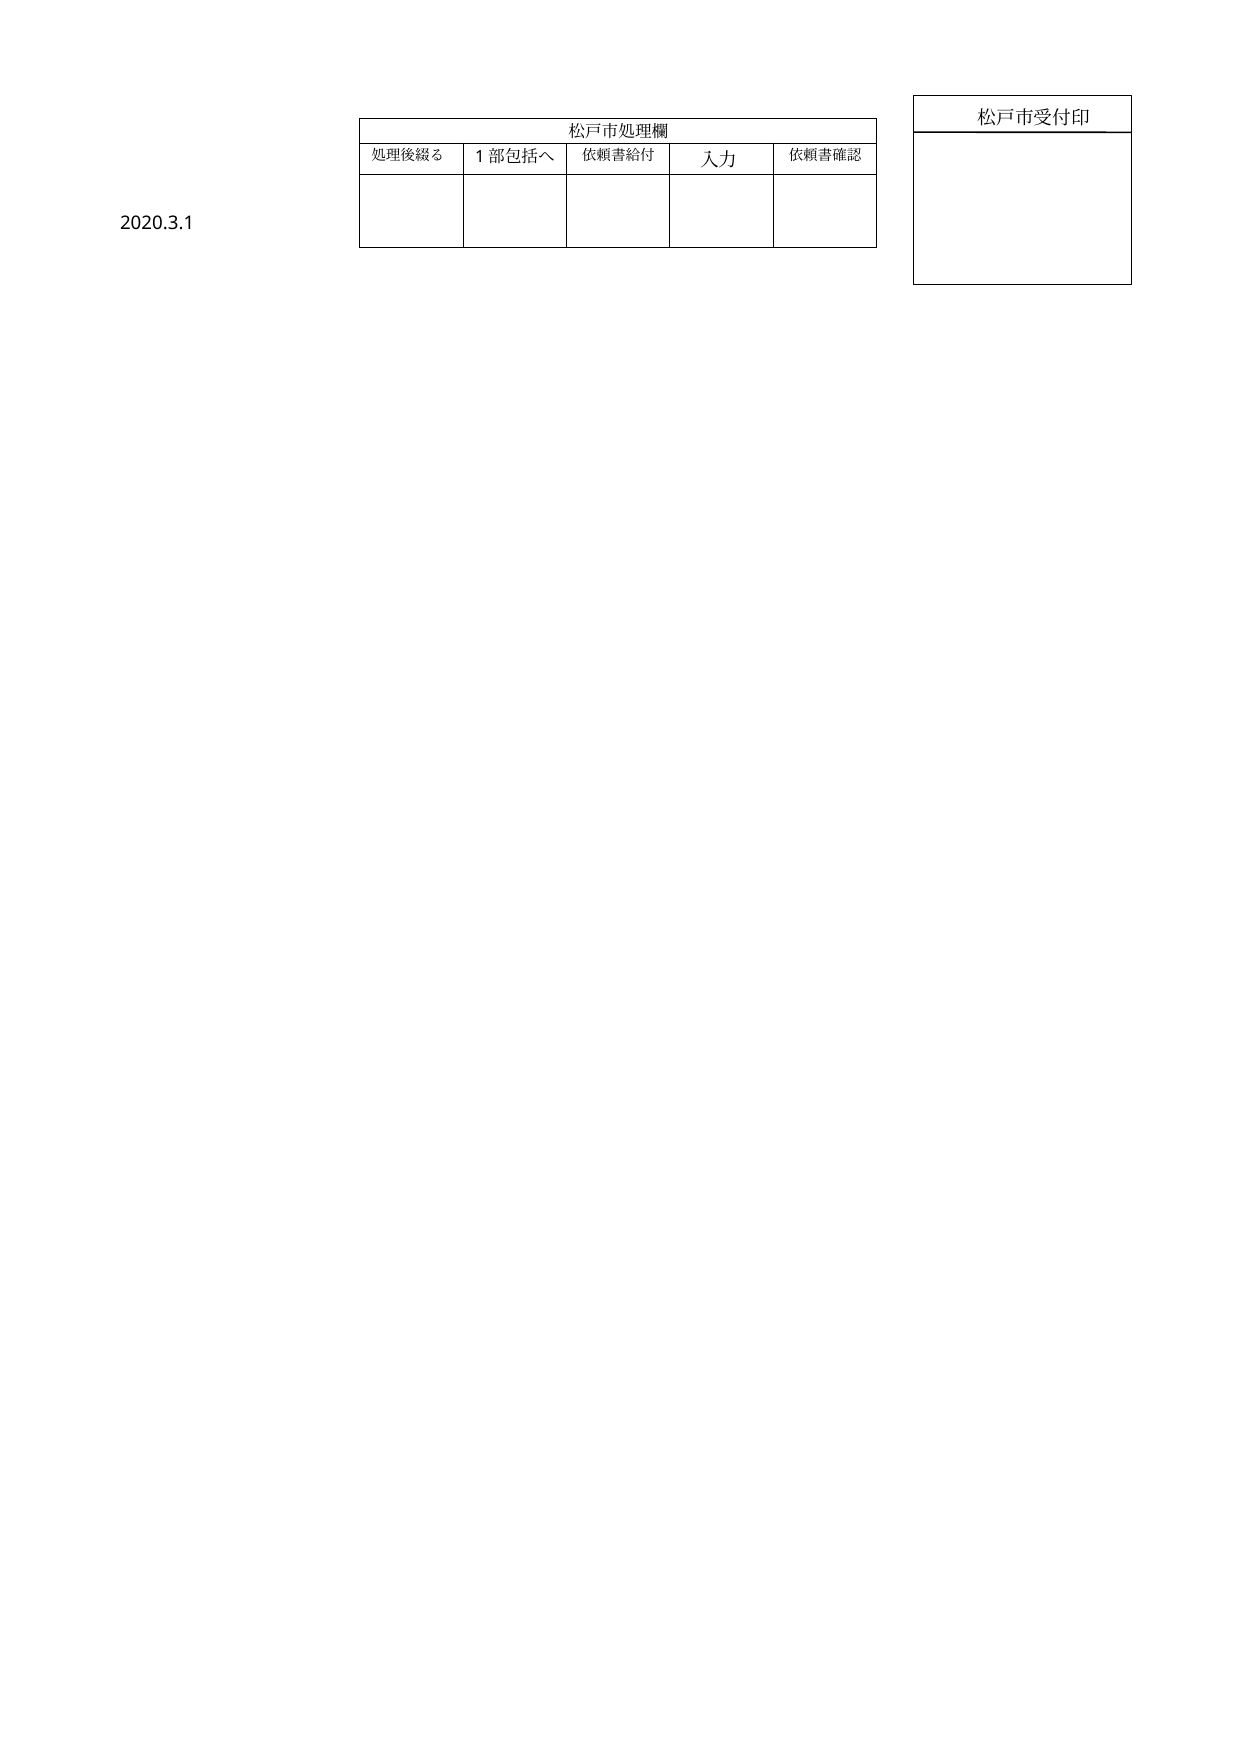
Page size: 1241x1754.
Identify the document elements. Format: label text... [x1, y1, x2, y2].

table_cell 依頼書確認 [774, 144, 876, 174]
table_cell [774, 175, 876, 247]
table_cell 依頼書給付 [567, 144, 669, 174]
table_cell [360, 175, 463, 247]
table_cell [567, 175, 669, 247]
table_header 松戸市処理欄 [360, 119, 876, 143]
table_cell 入力 [670, 144, 773, 174]
table_cell [464, 175, 566, 247]
table_cell 処理後綴る [360, 144, 463, 174]
table_cell 1部包括へ [464, 144, 566, 174]
table_cell [670, 175, 773, 247]
